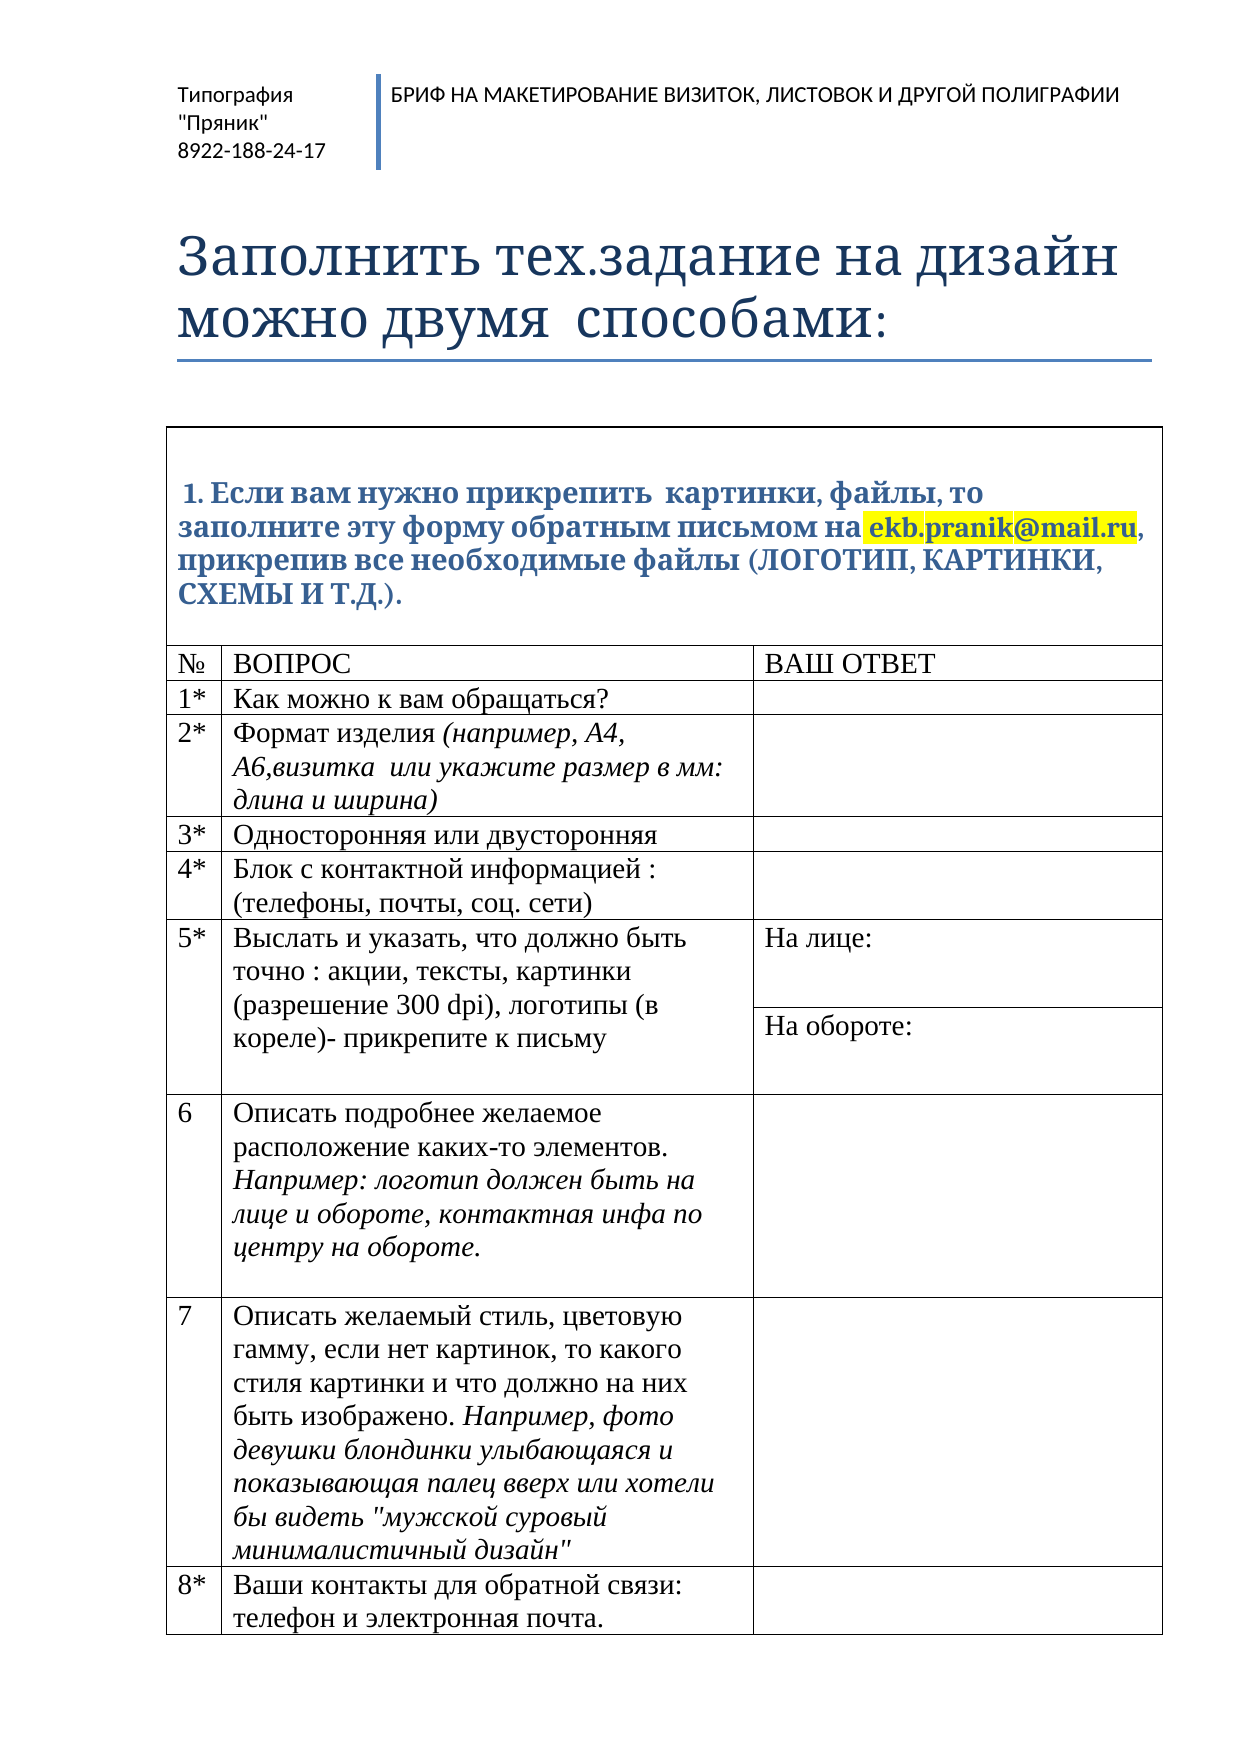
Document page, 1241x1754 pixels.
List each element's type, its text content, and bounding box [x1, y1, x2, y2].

table_cell 3* [167, 817, 221, 851]
table_cell Ваши контакты для обратной связи: телефон и электронная почта. [222, 1567, 753, 1634]
table_cell Односторонняя или двусторонняя [222, 817, 753, 851]
table_cell 8* [167, 1567, 221, 1634]
table_cell 7 [167, 1298, 221, 1566]
table_cell ВАШ ОТВЕТ [754, 646, 1162, 680]
table_cell Как можно к вам обращаться? [222, 681, 753, 714]
table_cell 1* [167, 681, 221, 714]
table_cell На лице: [754, 920, 1162, 1007]
table_cell На обороте: [754, 1008, 1162, 1094]
table_cell Описать подробнее желаемое расположение каких-то элементов. Например: логотип должен быть на лице и обороте, контактная инфа по центру на обороте. [222, 1095, 753, 1297]
table_cell [754, 715, 1162, 816]
title Заполнить тех.задание на дизайн можно двумя способами: [177, 227, 1152, 359]
table_cell № [167, 646, 221, 680]
table_cell [754, 852, 1162, 919]
table_cell 6 [167, 1095, 221, 1297]
table_cell ВОПРОС [222, 646, 753, 680]
table_header 1. Если вам нужно прикрепить картинки, файлы, то заполните эту форму обратным письмом на ekb.pranik@mail.ru, прикрепив все необходимые файлы (ЛОГОТИП, КАРТИНКИ, СХЕМЫ И Т.Д.). [167, 428, 1162, 645]
table_cell [754, 1567, 1162, 1634]
table_cell [754, 681, 1162, 714]
table_cell 5* [167, 920, 221, 1094]
table_cell [754, 817, 1162, 851]
table_cell Выслать и указать, что должно быть точно : акции, тексты, картинки (разрешение 300 dpi), логотипы (в кореле)- прикрепите к письму [222, 920, 753, 1094]
table_cell 4* [167, 852, 221, 919]
table_cell [754, 1095, 1162, 1297]
table_cell Блок с контактной информацией : (телефоны, почты, соц. сети) [222, 852, 753, 919]
table_cell Описать желаемый стиль, цветовую гамму, если нет картинок, то какого стиля картинки и что должно на них быть изображено. Например, фото девушки блондинки улыбающаяся и показывающая палец вверх или хотели бы видеть "мужской суровый минималистичный дизайн" [222, 1298, 753, 1566]
table_cell [754, 1298, 1162, 1566]
table_cell 2* [167, 715, 221, 816]
table_cell Формат изделия (например, А4, А6,визитка или укажите размер в мм: длина и ширина) [222, 715, 753, 816]
